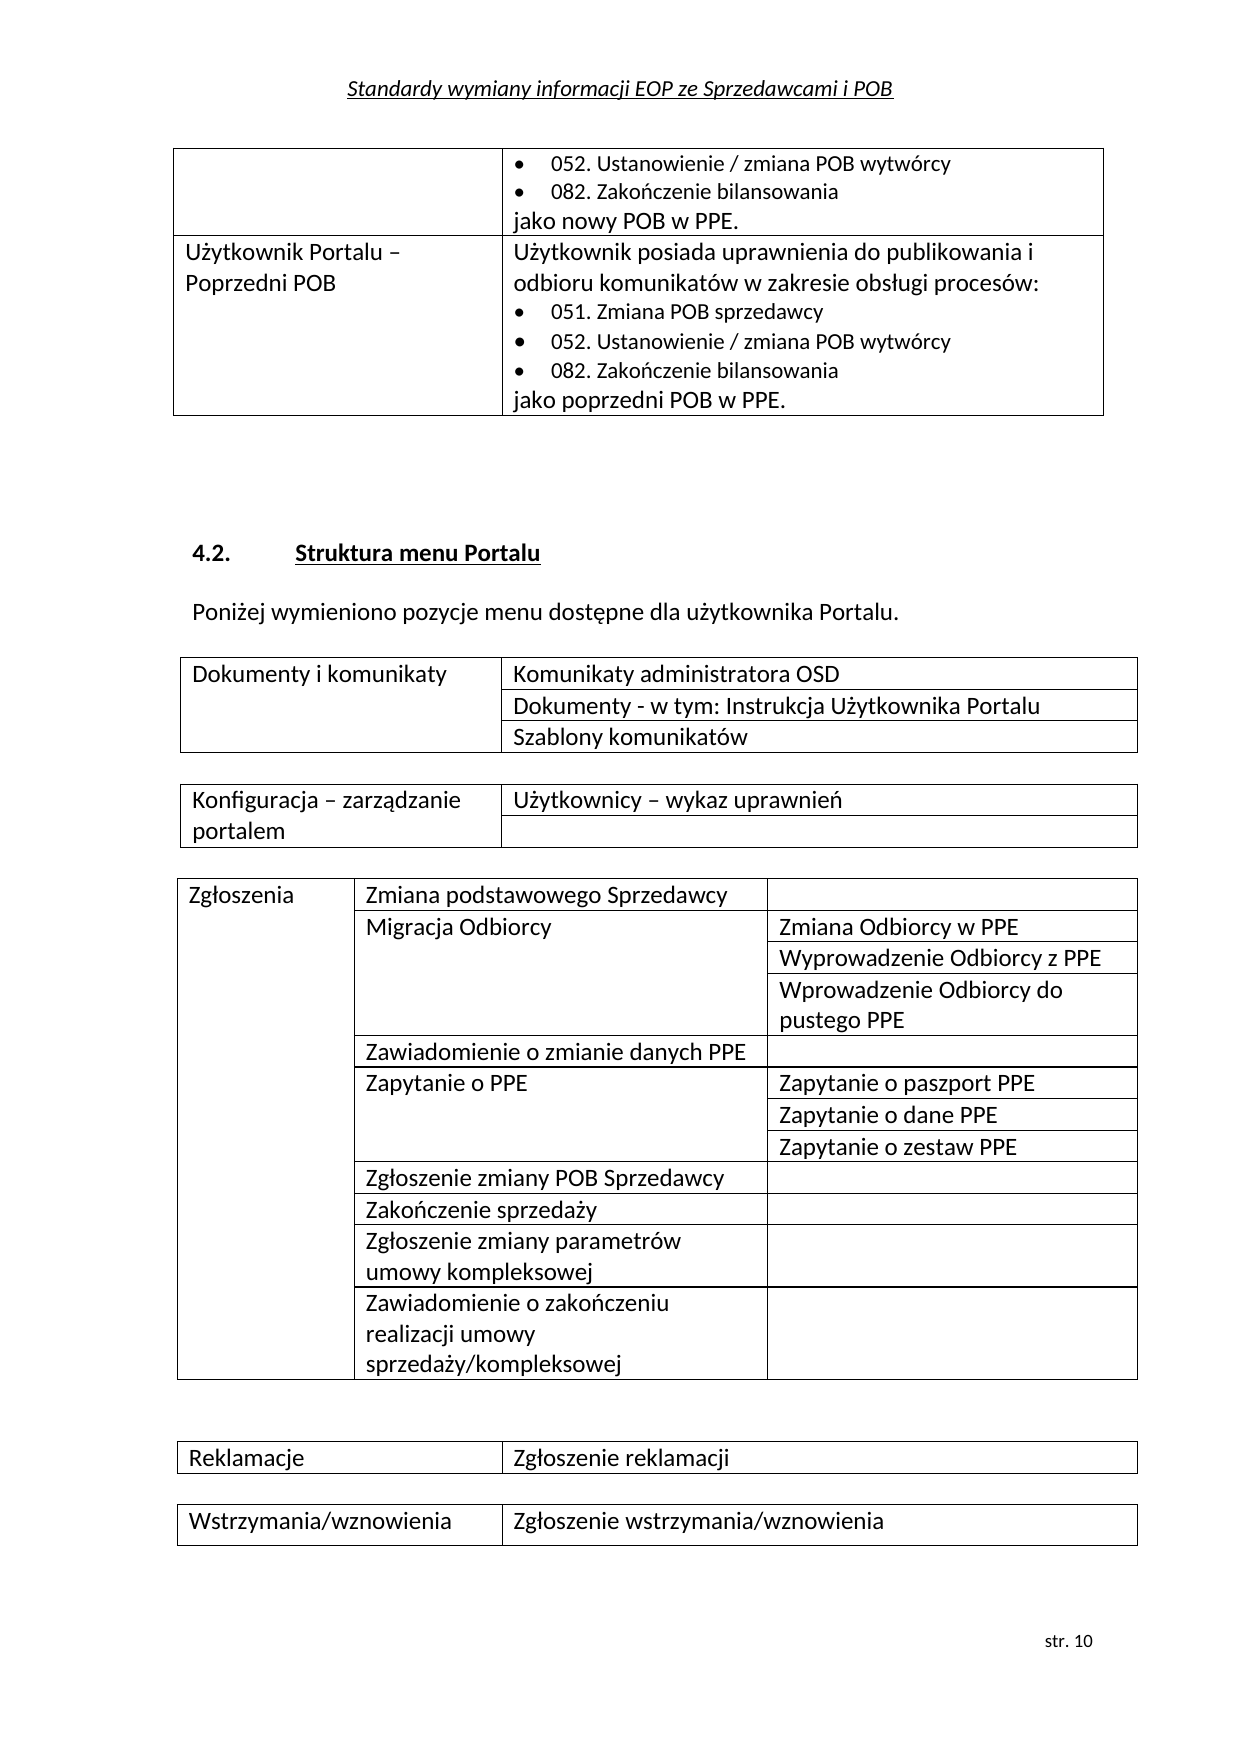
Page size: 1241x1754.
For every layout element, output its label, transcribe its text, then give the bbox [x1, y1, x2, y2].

table_cell Zgłoszenie zmiany parametrów umowy kompleksowej [355, 1225, 767, 1286]
table_cell [502, 816, 1137, 847]
table_cell Użytkownik Portalu – Poprzedni POB [174, 236, 502, 414]
table_cell Zmiana Odbiorcy w PPE [768, 911, 1137, 941]
table_cell Zapytanie o paszport PPE [768, 1068, 1137, 1098]
table_cell Zgłoszenie zmiany POB Sprzedawcy [355, 1162, 767, 1193]
table_header [768, 879, 1137, 910]
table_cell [503, 149, 1103, 235]
table_cell Zawiadomienie o zmianie danych PPE [355, 1036, 767, 1066]
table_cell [174, 149, 502, 235]
table_header Zmiana podstawowego Sprzedawcy [355, 879, 767, 910]
table_header Użytkownicy – wykaz uprawnień [502, 785, 1137, 815]
table_cell Zapytanie o dane PPE [768, 1099, 1137, 1129]
table_cell Zawiadomienie o zakończeniu realizacji umowy sprzedaży/kompleksowej [355, 1288, 767, 1379]
table_header Konfiguracja – zarządzanie portalem [181, 785, 501, 847]
table_cell [768, 1194, 1137, 1224]
table_header Wstrzymania/wznowienia [178, 1505, 502, 1545]
table_cell Użytkownik posiada uprawnienia do publikowania i odbioru komunikatów w zakresie obsługi procesów: 051. Zmiana POB sprzedawcy 052. Ustanowienie / zmiana POB wytwórcy 082. Zakończenie bilansowania jako poprzedni POB w PPE. [503, 236, 1103, 414]
table_cell Dokumenty - w tym: Instrukcja Użytkownika Portalu [502, 690, 1137, 720]
table_cell Wprowadzenie Odbiorcy do pustego PPE [768, 974, 1137, 1035]
table_cell [768, 1288, 1137, 1379]
table_cell Szablony komunikatów [502, 721, 1137, 752]
table_cell Zapytanie o zestaw PPE [768, 1131, 1137, 1161]
table_cell Wyprowadzenie Odbiorcy z PPE [768, 942, 1137, 973]
table_cell Migracja Odbiorcy [355, 911, 767, 1035]
table_cell [768, 1162, 1137, 1193]
table_cell [768, 1225, 1137, 1286]
table_cell Zakończenie sprzedaży [355, 1194, 767, 1224]
table_header Zgłoszenia [178, 879, 354, 1379]
text Struktura menu Portalu [192, 538, 1092, 568]
table_header Zgłoszenie wstrzymania/wznowienia [503, 1505, 1137, 1545]
table_header Zgłoszenie reklamacji [503, 1442, 1137, 1473]
table_cell [768, 1036, 1137, 1066]
table_header Reklamacje [178, 1442, 502, 1473]
table_header Dokumenty i komunikaty [181, 658, 501, 752]
list Poniżej wymieniono pozycje menu dostępne dla użytkownika Portalu. [192, 596, 1092, 627]
table_cell Zapytanie o PPE [355, 1068, 767, 1161]
table_header Komunikaty administratora OSD [502, 658, 1137, 689]
